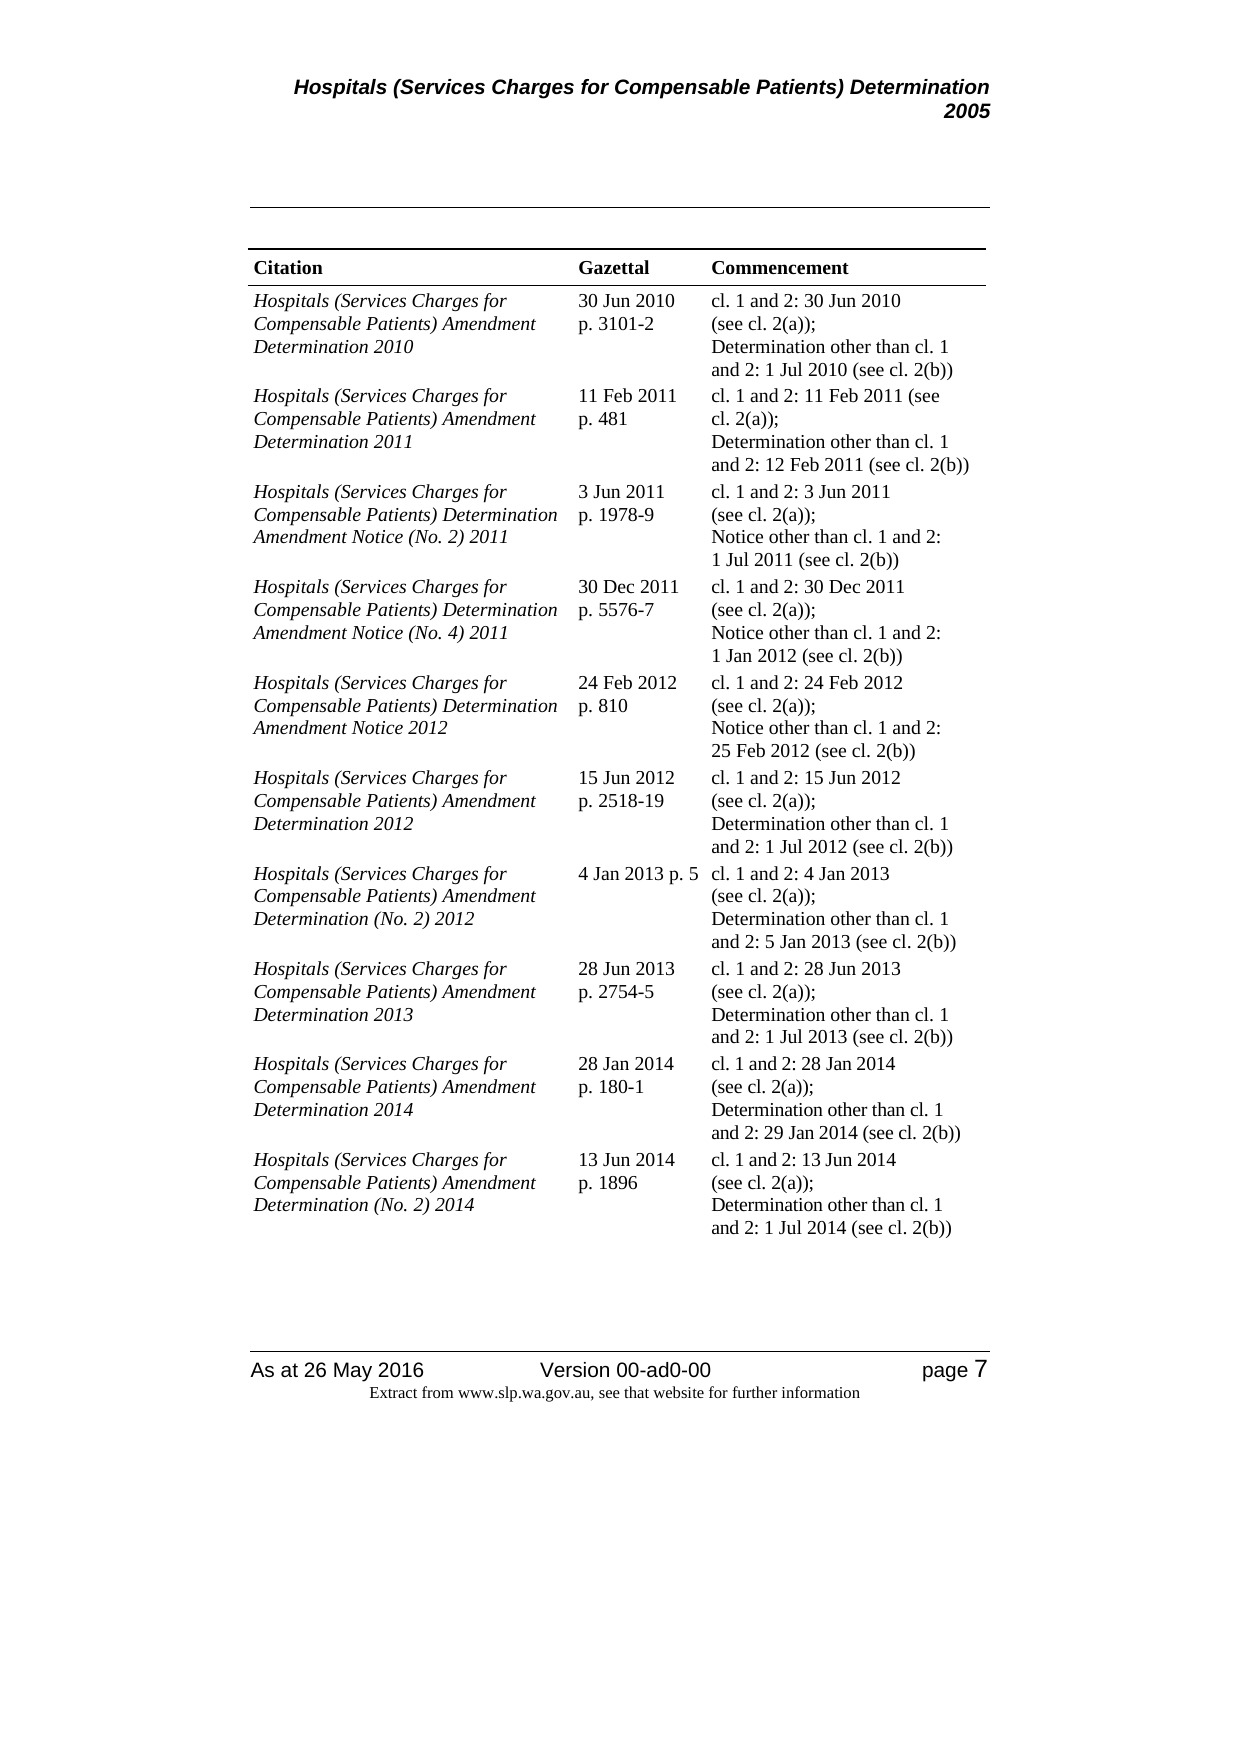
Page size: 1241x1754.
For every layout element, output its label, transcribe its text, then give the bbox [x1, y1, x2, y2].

table_cell 24 Feb 2012 p. 810 [572, 667, 705, 762]
table_cell Hospitals (Services Charges for Compensable Patients) Amendment Determination 2014 [248, 1048, 572, 1144]
table_cell 15 Jun 2012 p. 2518-19 [572, 762, 705, 857]
table_cell cl. 1 and 2: 30 Jun 2010 (see cl. 2(a)); Determination other than cl. 1 and 2: 1 Jul 2010 (see cl. 2(b)) [705, 286, 986, 380]
table_header Gazettal [572, 250, 705, 285]
table_cell Hospitals (Services Charges for Compensable Patients) Amendment Determination 2013 [248, 953, 572, 1048]
table_cell cl. 1 and 2: 3 Jun 2011 (see cl. 2(a)); Notice other than cl. 1 and 2: 1 Jul 2011 (see cl. 2(b)) [705, 476, 986, 571]
table_cell cl. 1 and 2: 11 Feb 2011 (see cl. 2(a)); Determination other than cl. 1 and 2: 12 Feb 2011 (see cl. 2(b)) [705, 380, 986, 476]
table_header Commencement [705, 250, 986, 285]
table_cell Hospitals (Services Charges for Compensable Patients) Determination Amendment Notice (No. 4) 2011 [248, 571, 572, 667]
table_cell Hospitals (Services Charges for Compensable Patients) Amendment Determination 2011 [248, 380, 572, 476]
table_cell cl. 1 and 2: 24 Feb 2012 (see cl. 2(a)); Notice other than cl. 1 and 2: 25 Feb 2012 (see cl. 2(b)) [705, 667, 986, 762]
table_cell 28 Jun 2013 p. 2754-5 [572, 953, 705, 1048]
table_cell cl. 1 and 2: 28 Jun 2013 (see cl. 2(a)); Determination other than cl. 1 and 2: 1 Jul 2013 (see cl. 2(b)) [705, 953, 986, 1048]
table_cell cl. 1 and 2: 15 Jun 2012 (see cl. 2(a)); Determination other than cl. 1 and 2: 1 Jul 2012 (see cl. 2(b)) [705, 762, 986, 857]
table_cell cl. 1 and 2: 4 Jan 2013 (see cl. 2(a)); Determination other than cl. 1 and 2: 5 Jan 2013 (see cl. 2(b)) [705, 858, 986, 953]
table_cell 30 Dec 2011 p. 5576-7 [572, 571, 705, 667]
table_cell Hospitals (Services Charges for Compensable Patients) Amendment Determination 2010 [248, 286, 572, 380]
table_cell Hospitals (Services Charges for Compensable Patients) Amendment Determination (No. 2) 2012 [248, 858, 572, 953]
table_cell 28 Jan 2014 p. 180-1 [572, 1048, 705, 1144]
table_cell 30 Jun 2010 p. 3101-2 [572, 286, 705, 380]
table_cell Hospitals (Services Charges for Compensable Patients) Determination Amendment Notice (No. 2) 2011 [248, 476, 572, 571]
table_cell 13 Jun 2014 p. 1896 [572, 1144, 705, 1239]
table_cell Hospitals (Services Charges for Compensable Patients) Amendment Determination 2012 [248, 762, 572, 857]
table_cell 3 Jun 2011 p. 1978-9 [572, 476, 705, 571]
table_cell 4 Jan 2013 p. 5 [572, 858, 705, 953]
table_cell Hospitals (Services Charges for Compensable Patients) Determination Amendment Notice 2012 [248, 667, 572, 762]
table_cell cl. 1 and 2: 28 Jan 2014 (see cl. 2(a)); Determination other than cl. 1 and 2: 29 Jan 2014 (see cl. 2(b)) [705, 1048, 986, 1144]
table_cell cl. 1 and 2: 30 Dec 2011 (see cl. 2(a)); Notice other than cl. 1 and 2: 1 Jan 2012 (see cl. 2(b)) [705, 571, 986, 667]
table_cell cl. 1 and 2: 13 Jun 2014 (see cl. 2(a)); Determination other than cl. 1 and 2: 1 Jul 2014 (see cl. 2(b)) [705, 1144, 986, 1239]
table_header Citation [248, 250, 572, 285]
table_cell 11 Feb 2011 p. 481 [572, 380, 705, 476]
table_cell Hospitals (Services Charges for Compensable Patients) Amendment Determination (No. 2) 2014 [248, 1144, 572, 1239]
